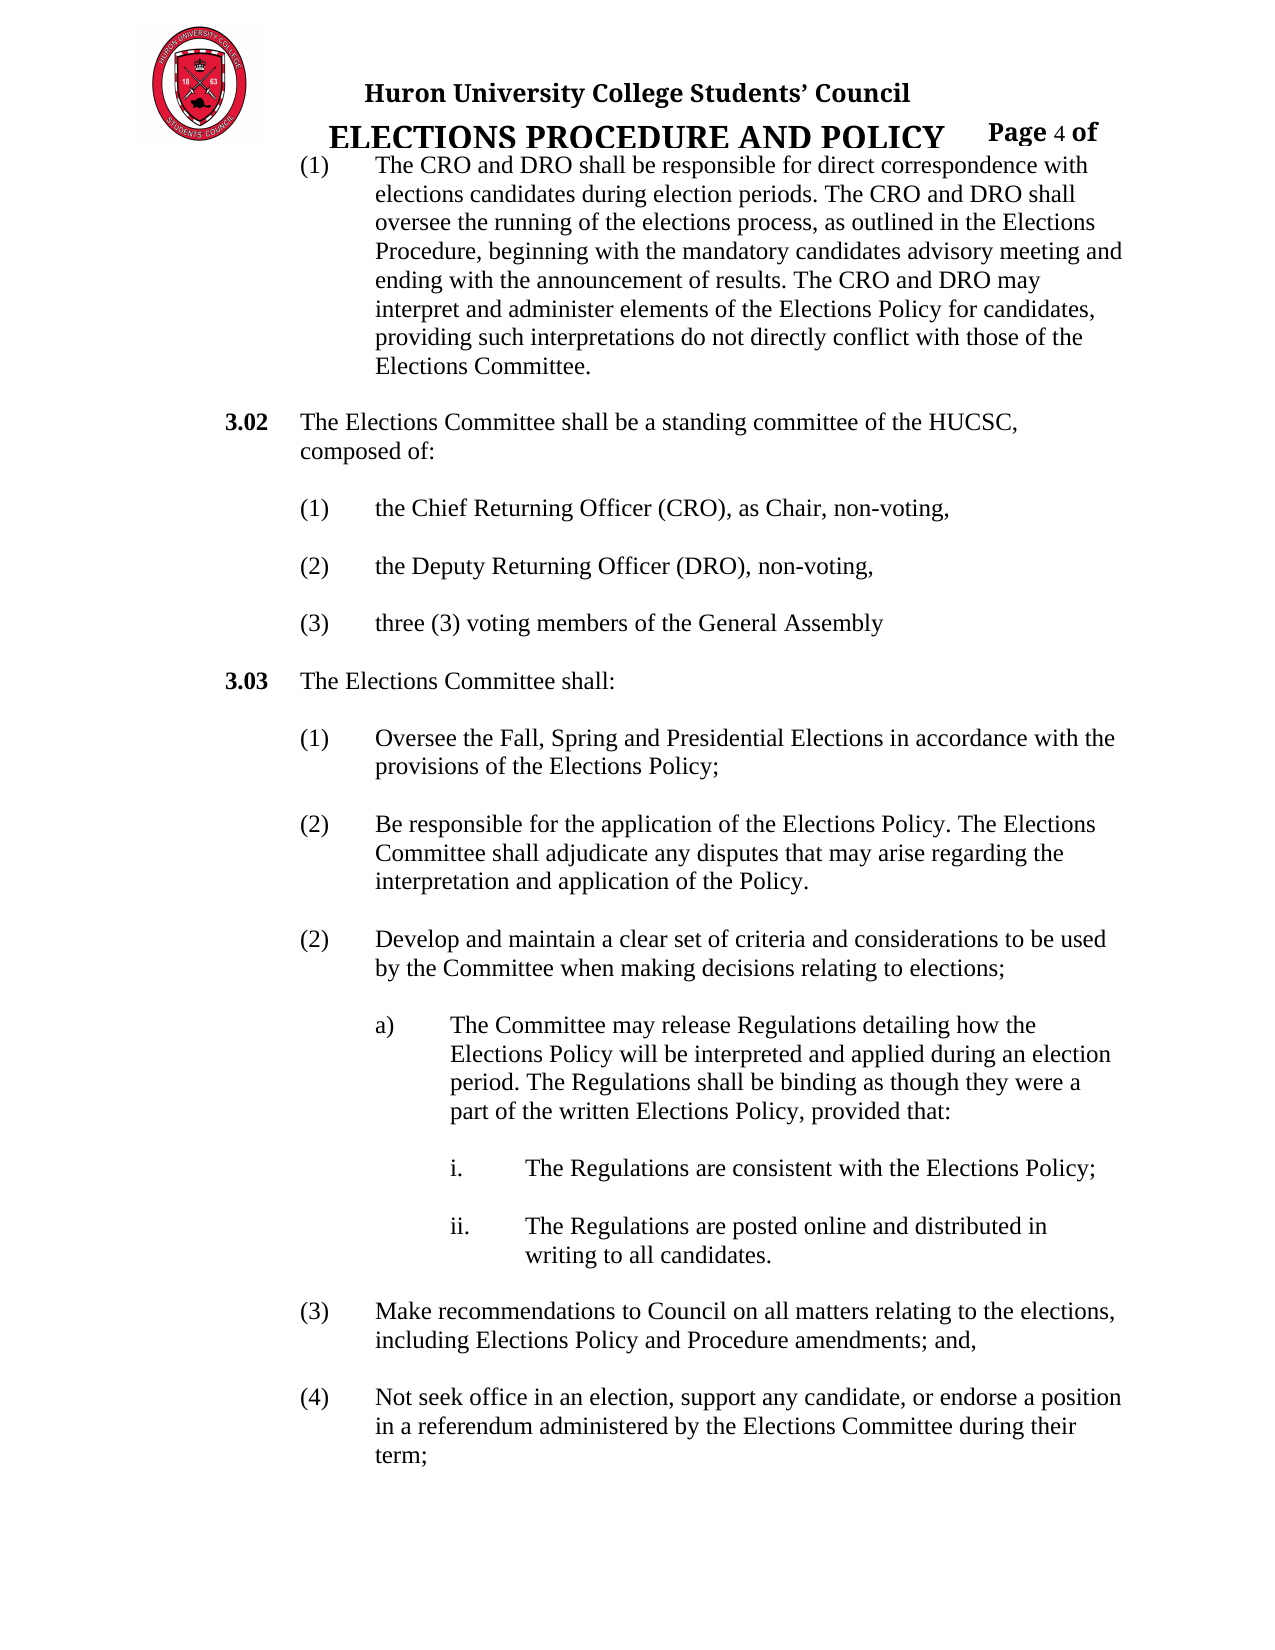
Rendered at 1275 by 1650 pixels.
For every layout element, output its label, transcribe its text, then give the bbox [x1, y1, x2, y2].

list The Elections Committee shall be a standing committee of the HUCSC, composed of: [225, 407, 1019, 465]
list The CRO and DRO shall be responsible for direct correspondence with elections candidates during election periods. The CRO and DRO shall oversee the running of the elections process, as outlined in the Elections Procedure, beginning with the mandatory candidates advisory meeting and ending with the announcement of results. The CRO and DRO may interpret and administer elements of the Elections Policy for candidates, providing such interpretations do not directly conflict with those of the Elections Committee. [300, 150, 1123, 380]
picture [137, 24, 263, 143]
list the Deputy Returning Officer (DRO), non-voting, [300, 551, 1135, 580]
list The Elections Committee shall: [225, 666, 1135, 695]
list three (3) voting members of the General Assembly [300, 608, 1135, 637]
list Be responsible for the application of the Elections Policy. The Elections Committee shall adjudicate any disputes that may arise regarding the interpretation and application of the Policy. [300, 809, 1103, 895]
list Oversee the Fall, Spring and Presidential Elections in accordance with the provisions of the Elections Policy; [300, 724, 1116, 780]
list Make recommendations to Council on all matters relating to the elections, including Elections Policy and Procedure amendments; and, [300, 1297, 1116, 1353]
list the Chief Returning Officer (CRO), as Chair, non-voting, [300, 493, 1135, 522]
list The Regulations are consistent with the Elections Policy; [450, 1153, 1135, 1182]
list The Regulations are posted online and distributed in writing to all candidates. [450, 1211, 1048, 1268]
list Develop and maintain a clear set of criteria and considerations to be used by the Committee when making decisions relating to elections; [300, 924, 1107, 981]
list Not seek office in an election, support any candidate, or endorse a position in a referendum administered by the Elections Committee during their term; [300, 1382, 1122, 1469]
list The Committee may release Regulations detailing how the Elections Policy will be interpreted and applied during an election period. The Regulations shall be binding as though they were a part of the written Elections Policy, provided that: [375, 1010, 1112, 1125]
